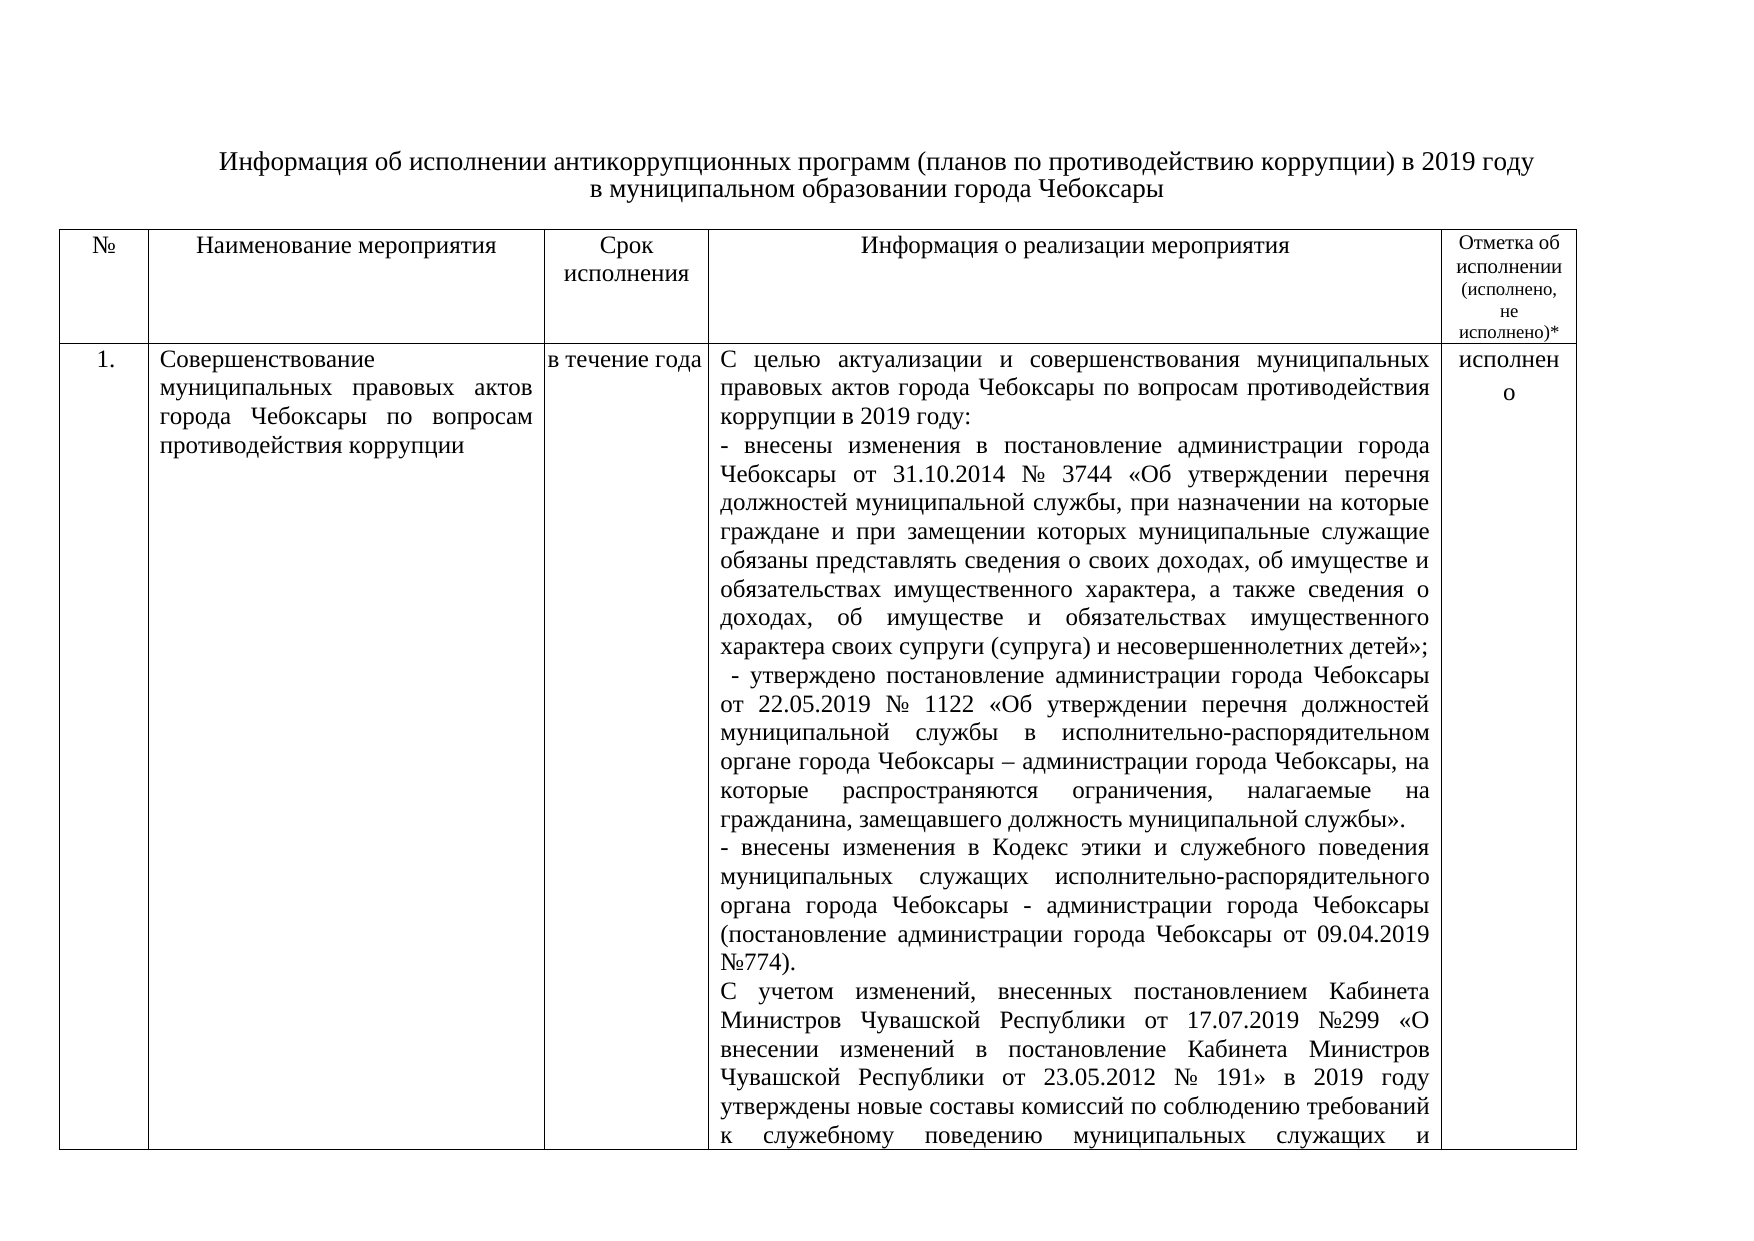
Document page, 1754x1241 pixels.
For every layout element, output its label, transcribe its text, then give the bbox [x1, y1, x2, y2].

table_header № [60, 230, 148, 343]
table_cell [149, 344, 544, 1149]
text Информация об исполнении антикоррупционных программ (планов по противодействию коррупции) в 2019 году [118, 149, 1636, 176]
table_cell в течение года [545, 344, 708, 1149]
table_header Срок исполнения [545, 230, 708, 343]
table_cell 1. [60, 344, 148, 1149]
text в муниципальном образовании города Чебоксары [118, 176, 1636, 202]
table_header Информация о реализации мероприятия [709, 230, 1441, 343]
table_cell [709, 344, 1441, 1149]
table_header Наименование мероприятия [149, 230, 544, 343]
table_cell исполнено [1442, 344, 1576, 1149]
table_header Отметка об исполнении (исполнено, не исполнено)* [1442, 230, 1576, 343]
